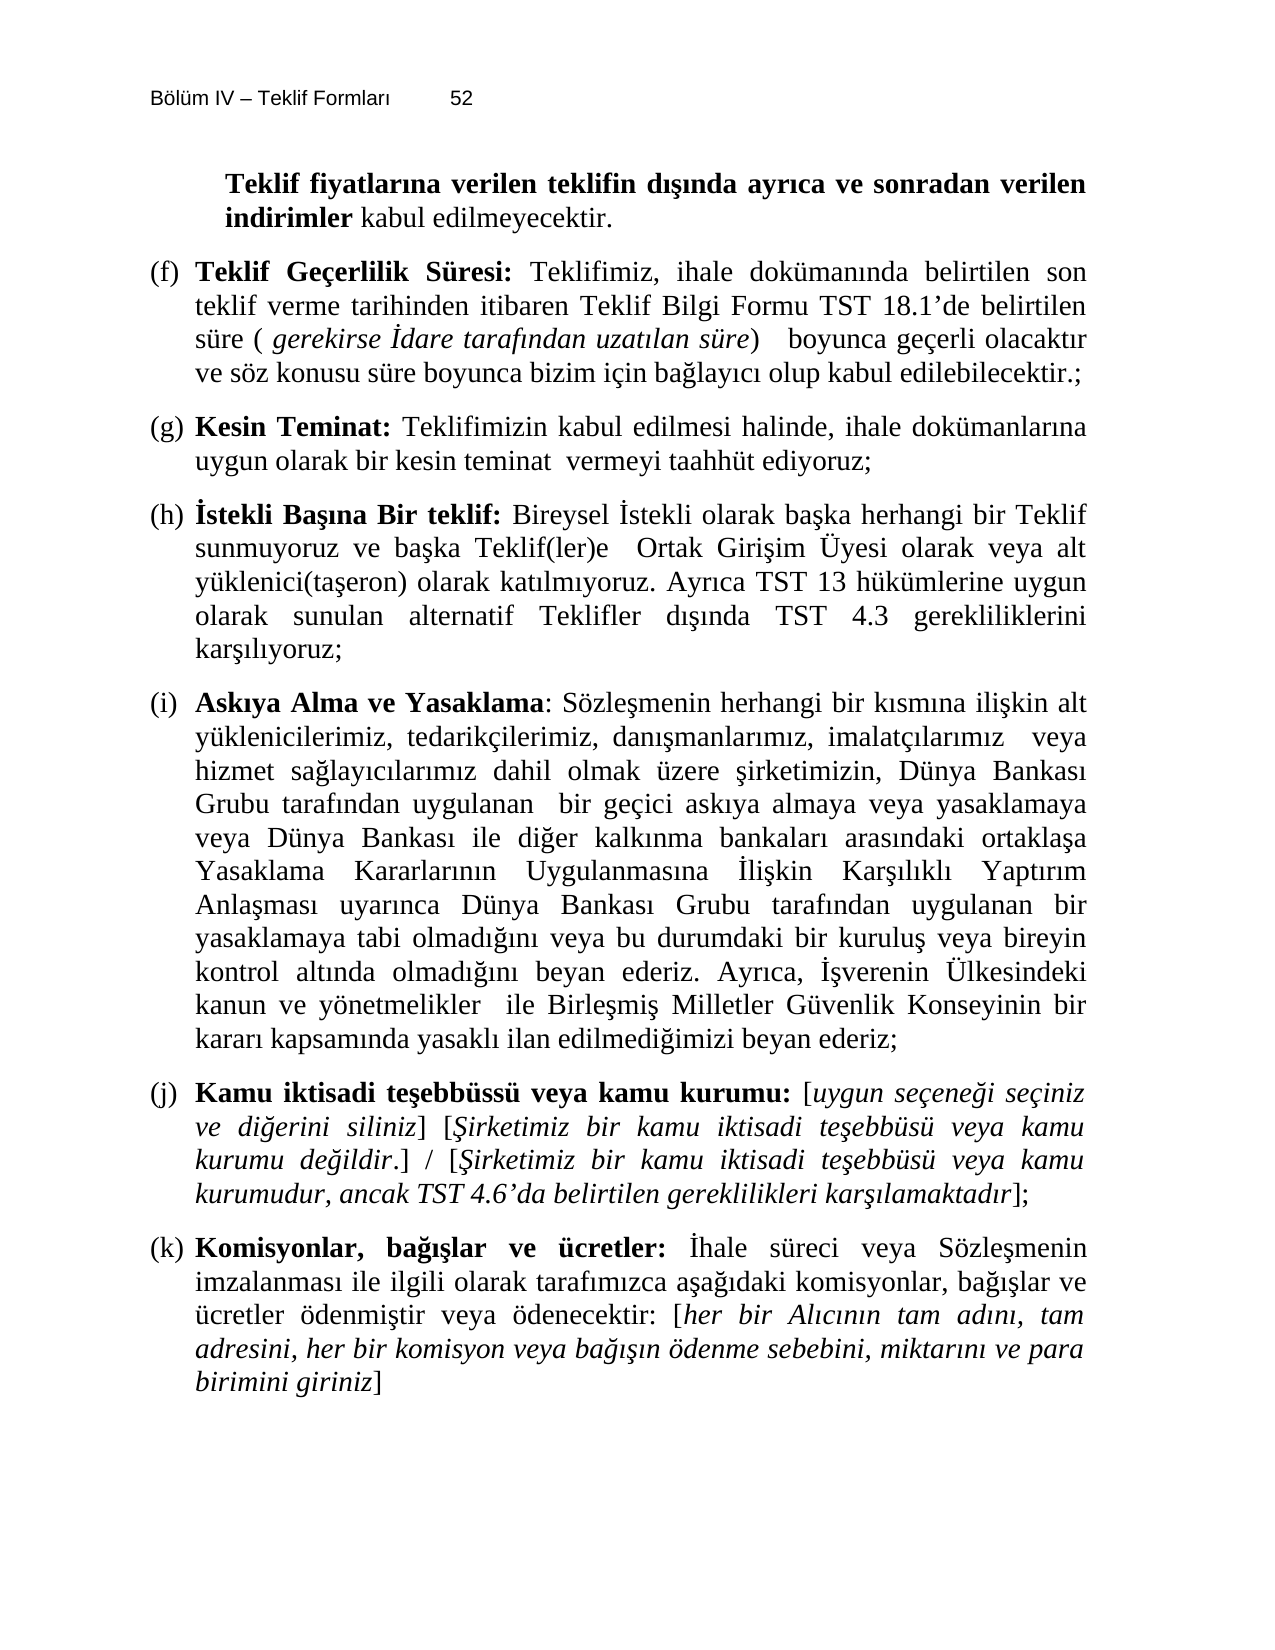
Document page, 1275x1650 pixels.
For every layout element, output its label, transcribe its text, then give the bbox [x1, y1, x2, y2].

list Kamu iktisadi teşebbüssü veya kamu kurumu: [uygun seçeneği seçiniz ve diğerini siliniz] [Şirketimiz bir kamu iktisadi teşebbüsü veya kamu kurumu değildir.] / [Şirketimiz bir kamu iktisadi teşebbüsü veya kamu kurumudur, ancak TST 4.6’da belirtilen gereklilikleri karşılamaktadır]; [150, 1075, 1087, 1209]
list Kesin Teminat: Teklifimizin kabul edilmesi halinde, ihale dokümanlarına uygun olarak bir kesin teminat vermeyi taahhüt ediyoruz; [150, 409, 1087, 476]
list Askıya Alma ve Yasaklama: Sözleşmenin herhangi bir kısmına ilişkin alt yüklenicilerimiz, tedarikçilerimiz, danışmanlarımız, imalatçılarımız veya hizmet sağlayıcılarımız dahil olmak üzere şirketimizin, Dünya Bankası Grubu tarafından uygulanan bir geçici askıya almaya veya yasaklamaya veya Dünya Bankası ile diğer kalkınma bankaları arasındaki ortaklaşa Yasaklama Kararlarının Uygulanmasına İlişkin Karşılıklı Yaptırım Anlaşması uyarınca Dünya Bankası Grubu tarafından uygulanan bir yasaklamaya tabi olmadığını veya bu durumdaki bir kuruluş veya bireyin kontrol altında olmadığını beyan ederiz. Ayrıca, İşverenin Ülkesindeki kanun ve yönetmelikler ile Birleşmiş Milletler Güvenlik Konseyinin bir kararı kapsamında yasaklı ilan edilmediğimizi beyan ederiz; [150, 686, 1087, 1054]
list Komisyonlar, bağışlar ve ücretler: İhale süreci veya Sözleşmenin imzalanması ile ilgili olarak tarafımızca aşağıdaki komisyonlar, bağışlar ve ücretler ödenmiştir veya ödenecektir: [her bir Alıcının tam adını, tam adresini, her bir komisyon veya bağışın ödenme sebebini, miktarını ve para birimini giriniz] [150, 1230, 1087, 1398]
list Teklif Geçerlilik Süresi: Teklifimiz, ihale dokümanında belirtilen son teklif verme tarihinden itibaren Teklif Bilgi Formu TST 18.1’de belirtilen süre ( gerekirse İdare tarafından uzatılan süre) boyunca geçerli olacaktır ve söz konusu süre boyunca bizim için bağlayıcı olup kabul edilebilecektir.; [150, 254, 1087, 388]
list İstekli Başına Bir teklif: Bireysel İstekli olarak başka herhangi bir Teklif sunmuyoruz ve başka Teklif(ler)e Ortak Girişim Üyesi olarak veya alt yüklenici(taşeron) olarak katılmıyoruz. Ayrıca TST 13 hükümlerine uygun olarak sunulan alternatif Teklifler dışında TST 4.3 gerekliliklerini karşılıyoruz; [150, 497, 1087, 665]
text Teklif fiyatlarına verilen teklifin dışında ayrıca ve sonradan verilen indirimler kabul edilmeyecektir. [225, 166, 1087, 233]
